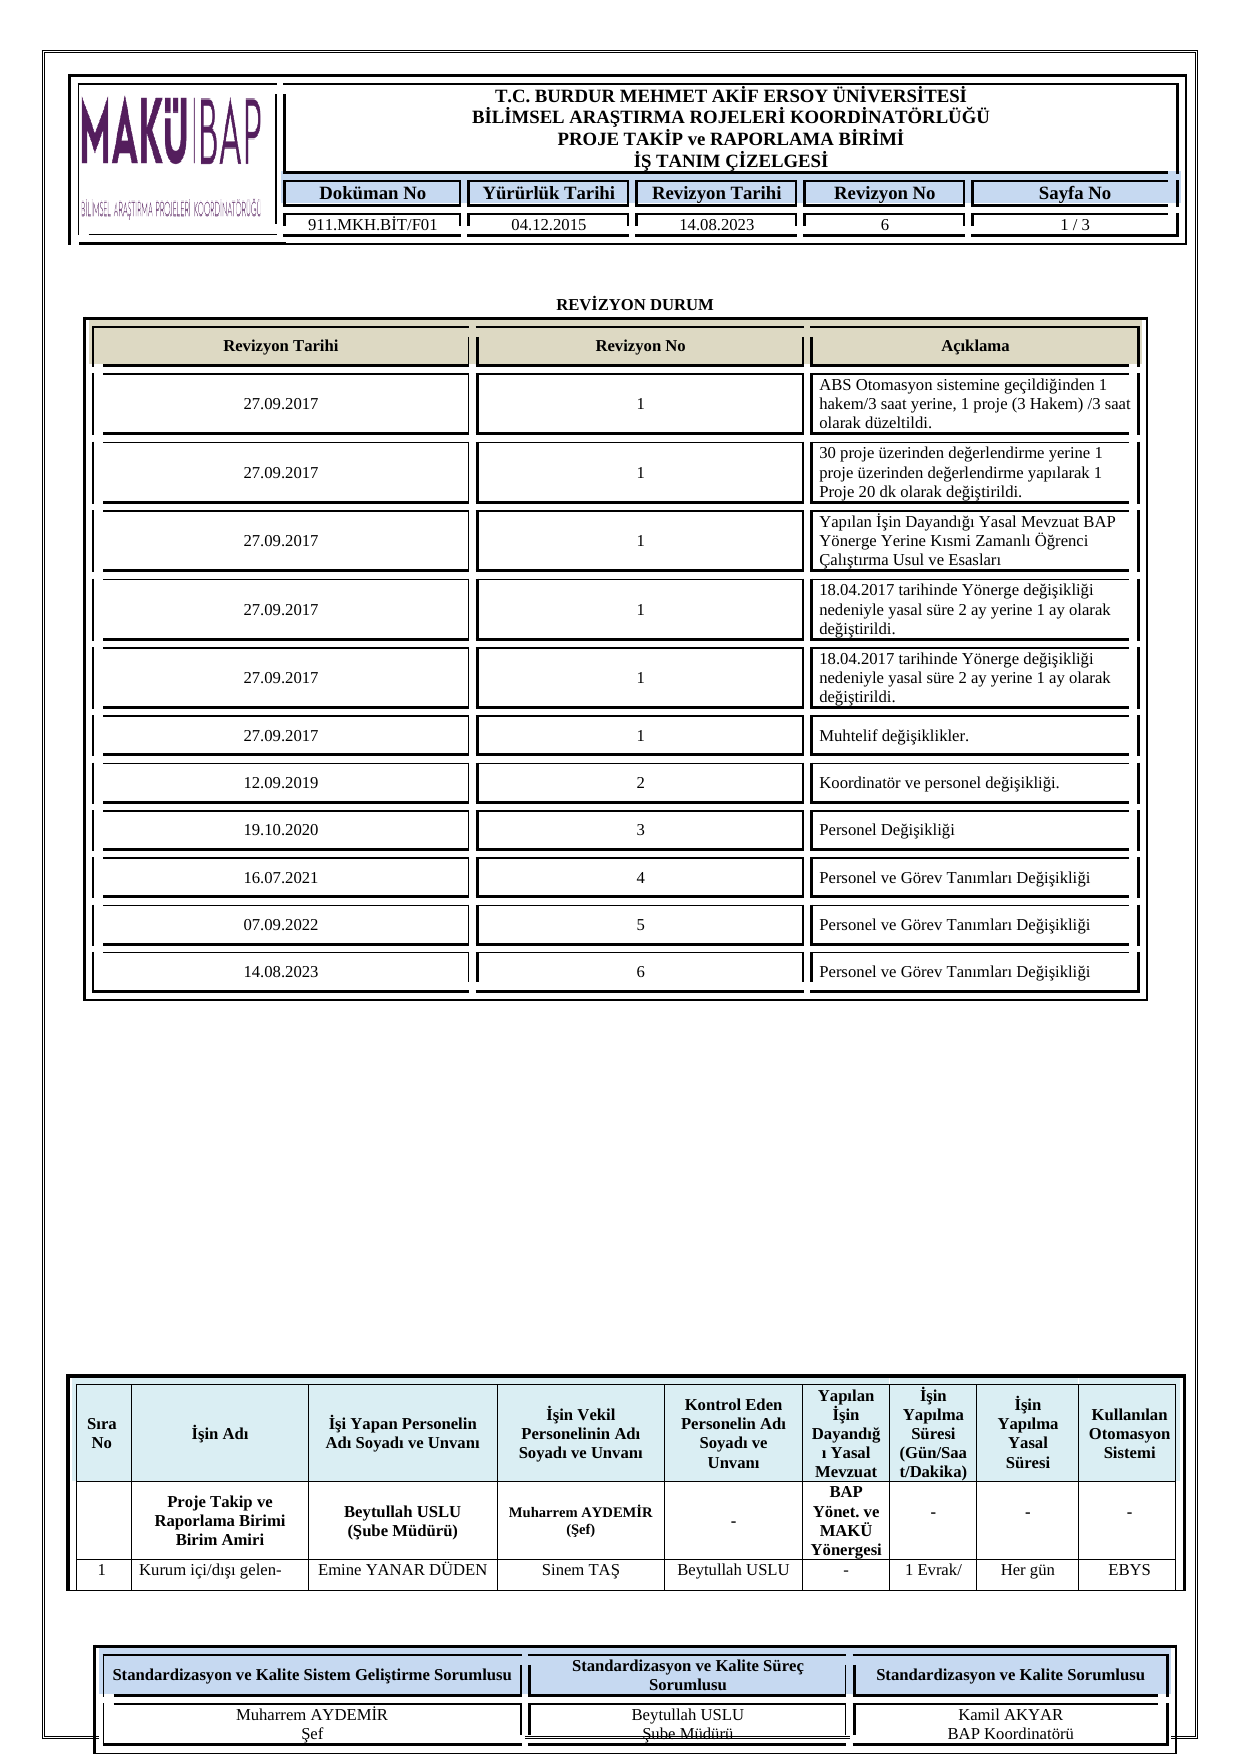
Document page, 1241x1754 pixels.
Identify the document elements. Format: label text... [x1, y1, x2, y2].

table_cell EBYS [1079, 1560, 1175, 1590]
table_header Yapılan İşin Dayandığı Yasal Mevzuat [803, 1385, 889, 1481]
table_cell 1 [473, 706, 808, 753]
table_cell 1 [473, 569, 808, 638]
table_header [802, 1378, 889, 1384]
table_cell 1 [473, 501, 808, 569]
table_cell 27.09.2017 [89, 364, 473, 432]
table_cell 16.07.2021 [89, 848, 473, 895]
table_cell [72, 1481, 76, 1559]
table_header İşin Vekil Personelinin Adı Soyadı ve Unvanı [498, 1385, 664, 1481]
table_cell [77, 1482, 131, 1559]
table_header İşin Yapılma Yasal Süresi [977, 1385, 1078, 1481]
table_cell 18.04.2017 tarihinde Yönerge değişikliği nedeniyle yasal süre 2 ay yerine 1 ay olarak değiştirildi. [808, 638, 1142, 706]
table_cell 1 [473, 432, 808, 501]
table_cell 6 [473, 943, 808, 990]
table_cell Koordinatör ve personel değişikliği. [808, 753, 1142, 801]
table_header Kontrol Eden Personelin Adı Soyadı ve Unvanı [665, 1385, 802, 1481]
table_header İşin Adı [132, 1385, 308, 1481]
picture [81, 95, 273, 224]
table_cell 27.09.2017 [89, 638, 473, 706]
table_cell Yapılan İşin Dayandığı Yasal Mevzuat BAP Yönerge Yerine Kısmi Zamanlı Öğrenci Çalıştırma Usul ve Esasları [808, 501, 1142, 569]
table_cell - [803, 1560, 889, 1590]
table_cell Personel Değişikliği [808, 801, 1142, 848]
table_cell Emine YANAR DÜDEN (Bilgisayar İşletmeni) [309, 1560, 497, 1590]
table_cell 1 [473, 364, 808, 432]
table_cell Personel ve Görev Tanımları Değişikliği [808, 895, 1142, 942]
table_cell ABS Otomasyon sistemine geçildiğinden 1 hakem/3 saat yerine, 1 proje (3 Hakem) /3 saat olarak düzeltildi. [808, 364, 1142, 432]
table_cell - [890, 1482, 976, 1559]
table_header İşin Yapılma Süresi (Gün/Saat/Dakika) [890, 1385, 976, 1481]
table_cell Personel ve Görev Tanımları Değişikliği [808, 943, 1142, 990]
table_cell Muhtelif değişiklikler. [808, 706, 1142, 753]
text REVİZYON DURUM [118, 294, 1152, 314]
table_cell 27.09.2017 [89, 706, 473, 753]
table_cell 3 [473, 801, 808, 848]
table_cell 14.08.2023 [89, 943, 473, 990]
table_header Açıklama [808, 320, 1142, 364]
table_cell 30 proje üzerinden değerlendirme yerine 1 proje üzerinden değerlendirme yapılarak 1 Proje 20 dk olarak değiştirildi. [808, 432, 1142, 501]
table_cell Beytullah USLU (Şube Müdürü) [665, 1560, 802, 1590]
table_cell 27.09.2017 [89, 501, 473, 569]
table_header Kullanılan Otomasyon Sistemi [1079, 1378, 1180, 1481]
table_header İşi Yapan Personelin Adı Soyadı ve Unvanı [309, 1385, 497, 1481]
table_cell Beytullah USLU (Şube Müdürü) [309, 1482, 497, 1559]
table_header Sıra No [72, 1378, 132, 1481]
table_cell 1 [77, 1560, 131, 1590]
table_cell 5 [473, 895, 808, 942]
table_cell 1 Evrak/ 5 dk [890, 1560, 976, 1590]
table_cell 2 [473, 753, 808, 801]
table_cell 27.09.2017 [89, 432, 473, 501]
table_cell - [1079, 1482, 1175, 1559]
table_cell Muharrem AYDEMİR (Şef) [498, 1482, 664, 1559]
table_cell - [977, 1482, 1078, 1559]
table_header Revizyon Tarihi [89, 320, 473, 364]
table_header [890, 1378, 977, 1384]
table_cell 07.09.2022 [89, 895, 473, 942]
table_cell - [665, 1482, 802, 1559]
table_cell 18.04.2017 tarihinde Yönerge değişikliği nedeniyle yasal süre 2 ay yerine 1 ay olarak değiştirildi. [808, 569, 1142, 638]
table_cell 1 [473, 638, 808, 706]
table_cell Kurum içi/dışı gelen-giden evrak kaydı [132, 1560, 308, 1590]
table_cell 19.10.2020 [89, 801, 473, 848]
table_cell 12.09.2019 [89, 753, 473, 801]
table_header Revizyon No [473, 320, 808, 364]
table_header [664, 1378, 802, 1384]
table_cell Proje Takip ve Raporlama Birimi Birim Amiri [132, 1482, 308, 1559]
table_cell 4 [473, 848, 808, 895]
table_cell Personel ve Görev Tanımları Değişikliği [808, 848, 1142, 895]
table_cell Sinem TAŞ (Şef) Hüseyin ÖZDEMİR (Bilgisayar İşletmeni) [498, 1560, 664, 1590]
table_cell BAP Yönet. ve MAKÜ Yönergesi [803, 1482, 889, 1559]
table_cell 27.09.2017 [89, 569, 473, 638]
table_cell Her gün [977, 1560, 1078, 1590]
